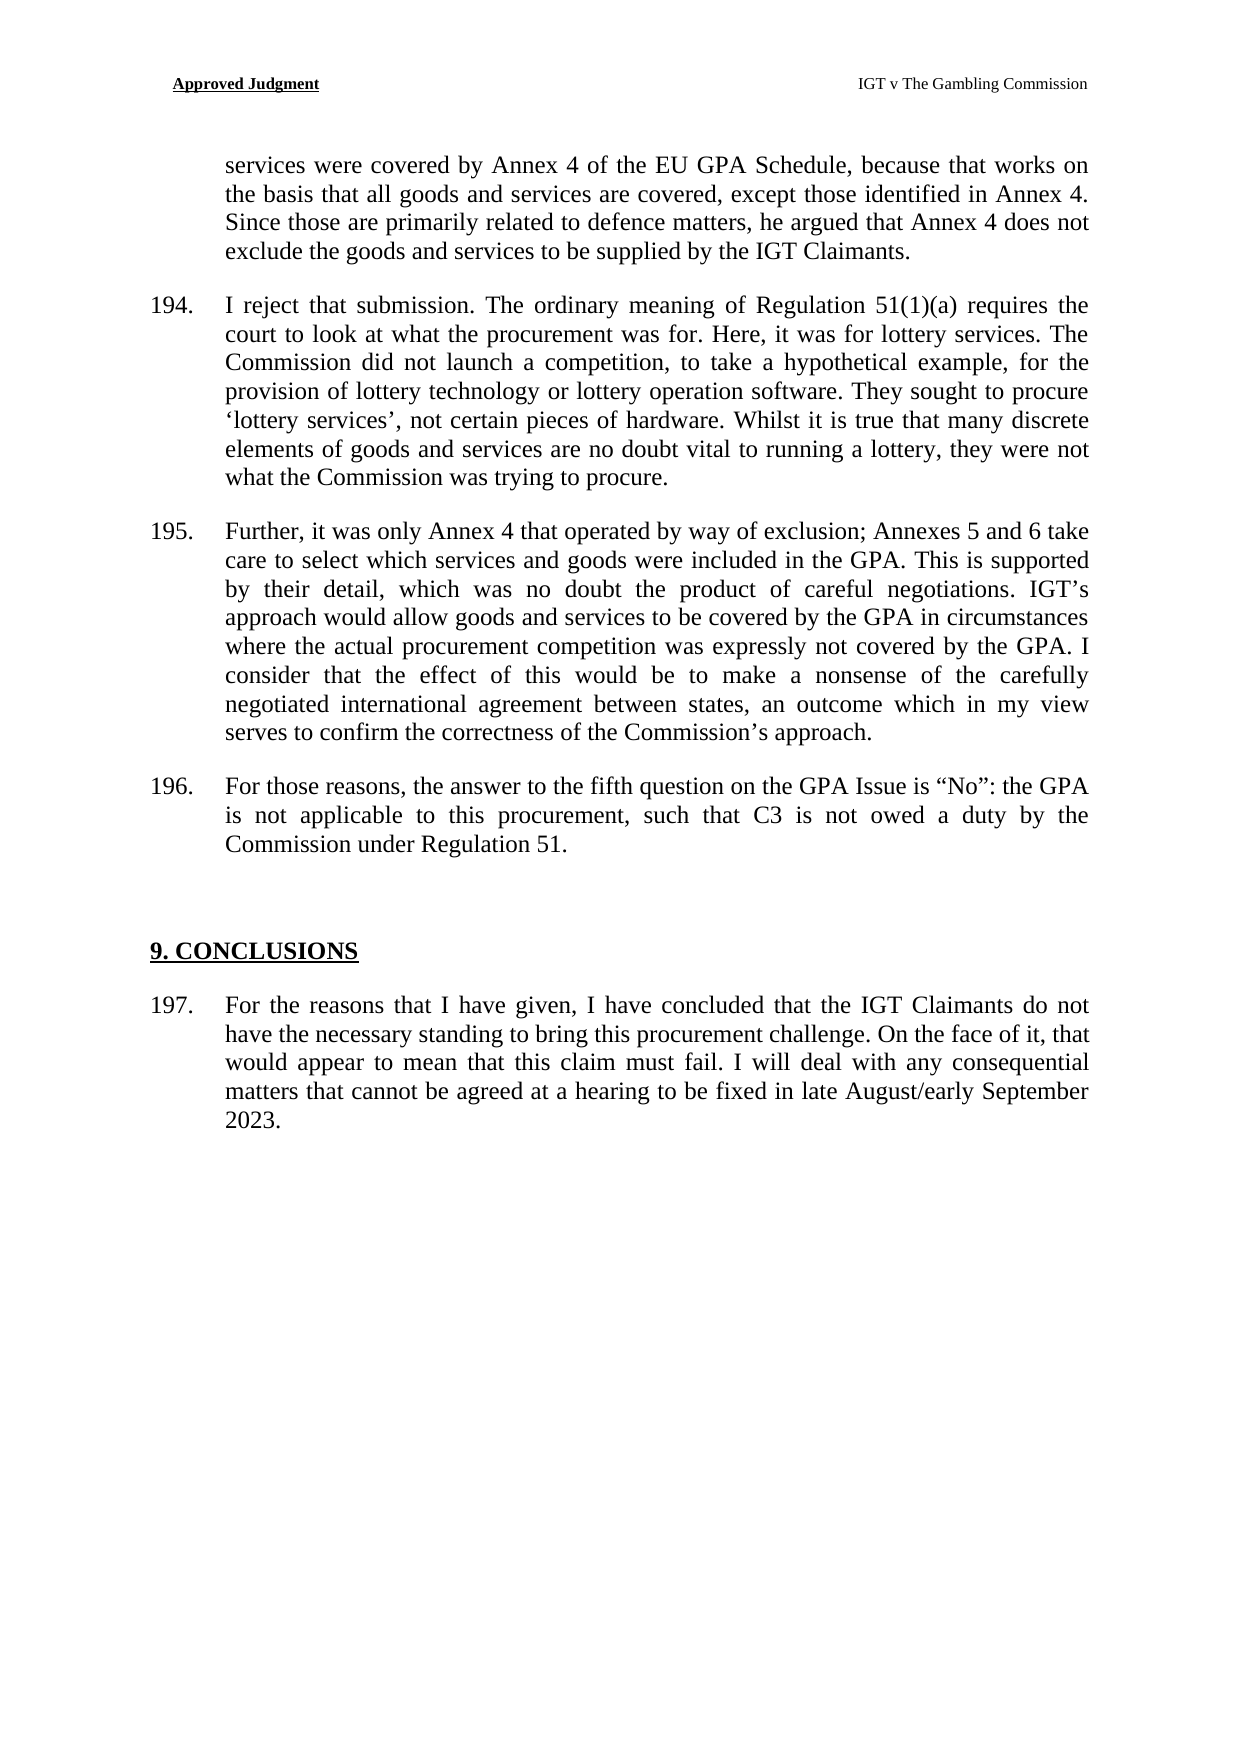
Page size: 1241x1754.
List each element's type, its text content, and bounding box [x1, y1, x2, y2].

text Further, it was only Annex 4 that operated by way of exclusion; Annexes 5 and 6 take care to select which services and goods were included in the GPA. This is supported by their detail, which was no doubt the product of careful negotiations. IGT’s approach would allow goods and services to be covered by the GPA in circumstances where the actual procurement competition was expressly not covered by the GPA. I consider that the effect of this would be to make a nonsense of the carefully negotiated international agreement between states, an outcome which in my view serves to confirm the correctness of the Commission’s approach. [150, 516, 1090, 746]
list 9. CONCLUSIONS [150, 936, 1090, 965]
text For those reasons, the answer to the fifth question on the GPA Issue is “No”: the GPA is not applicable to this procurement, such that C3 is not owed a duty by the Commission under Regulation 51. [150, 771, 1090, 857]
text I reject that submission. The ordinary meaning of Regulation 51(1)(a) requires the court to look at what the procurement was for. Here, it was for lottery services. The Commission did not launch a competition, to take a hypothetical example, for the provision of lottery technology or lottery operation software. They sought to procure ‘lottery services’, not certain pieces of hardware. Whilst it is true that many discrete elements of goods and services are no doubt vital to running a lottery, they were not what the Commission was trying to procure. [150, 290, 1090, 491]
text For the reasons that I have given, I have concluded that the IGT Claimants do not have the necessary standing to bring this procurement challenge. On the face of it, that would appear to mean that this claim must fail. I will deal with any consequential matters that cannot be agreed at a hearing to be fixed in late August/early September 2023. [150, 990, 1090, 1134]
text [150, 150, 1090, 265]
